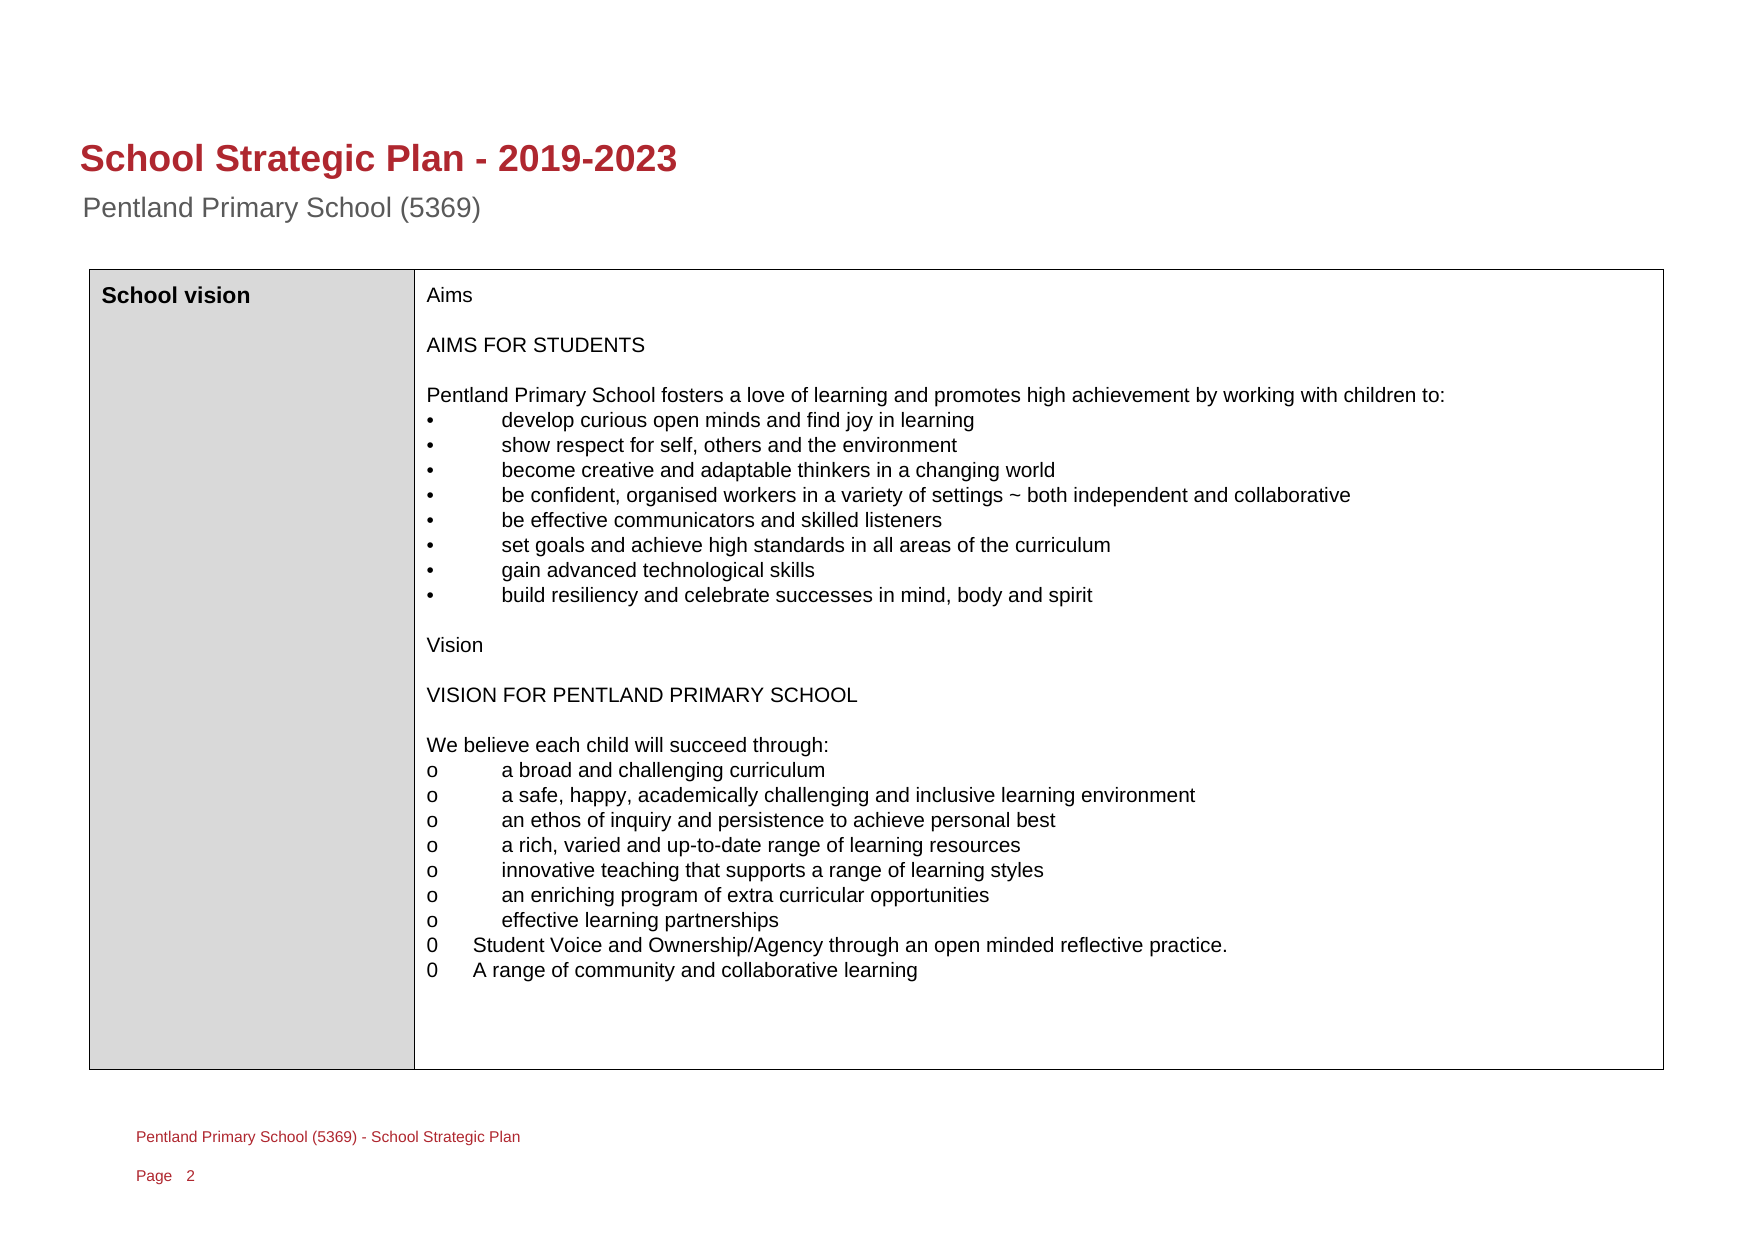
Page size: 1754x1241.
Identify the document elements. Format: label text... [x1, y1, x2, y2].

text Pentland Primary School (5369) [80, 191, 1608, 224]
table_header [415, 270, 1663, 1069]
text School Strategic Plan - 2019-2023 [79, 136, 1608, 179]
table_header School vision [90, 270, 414, 1069]
